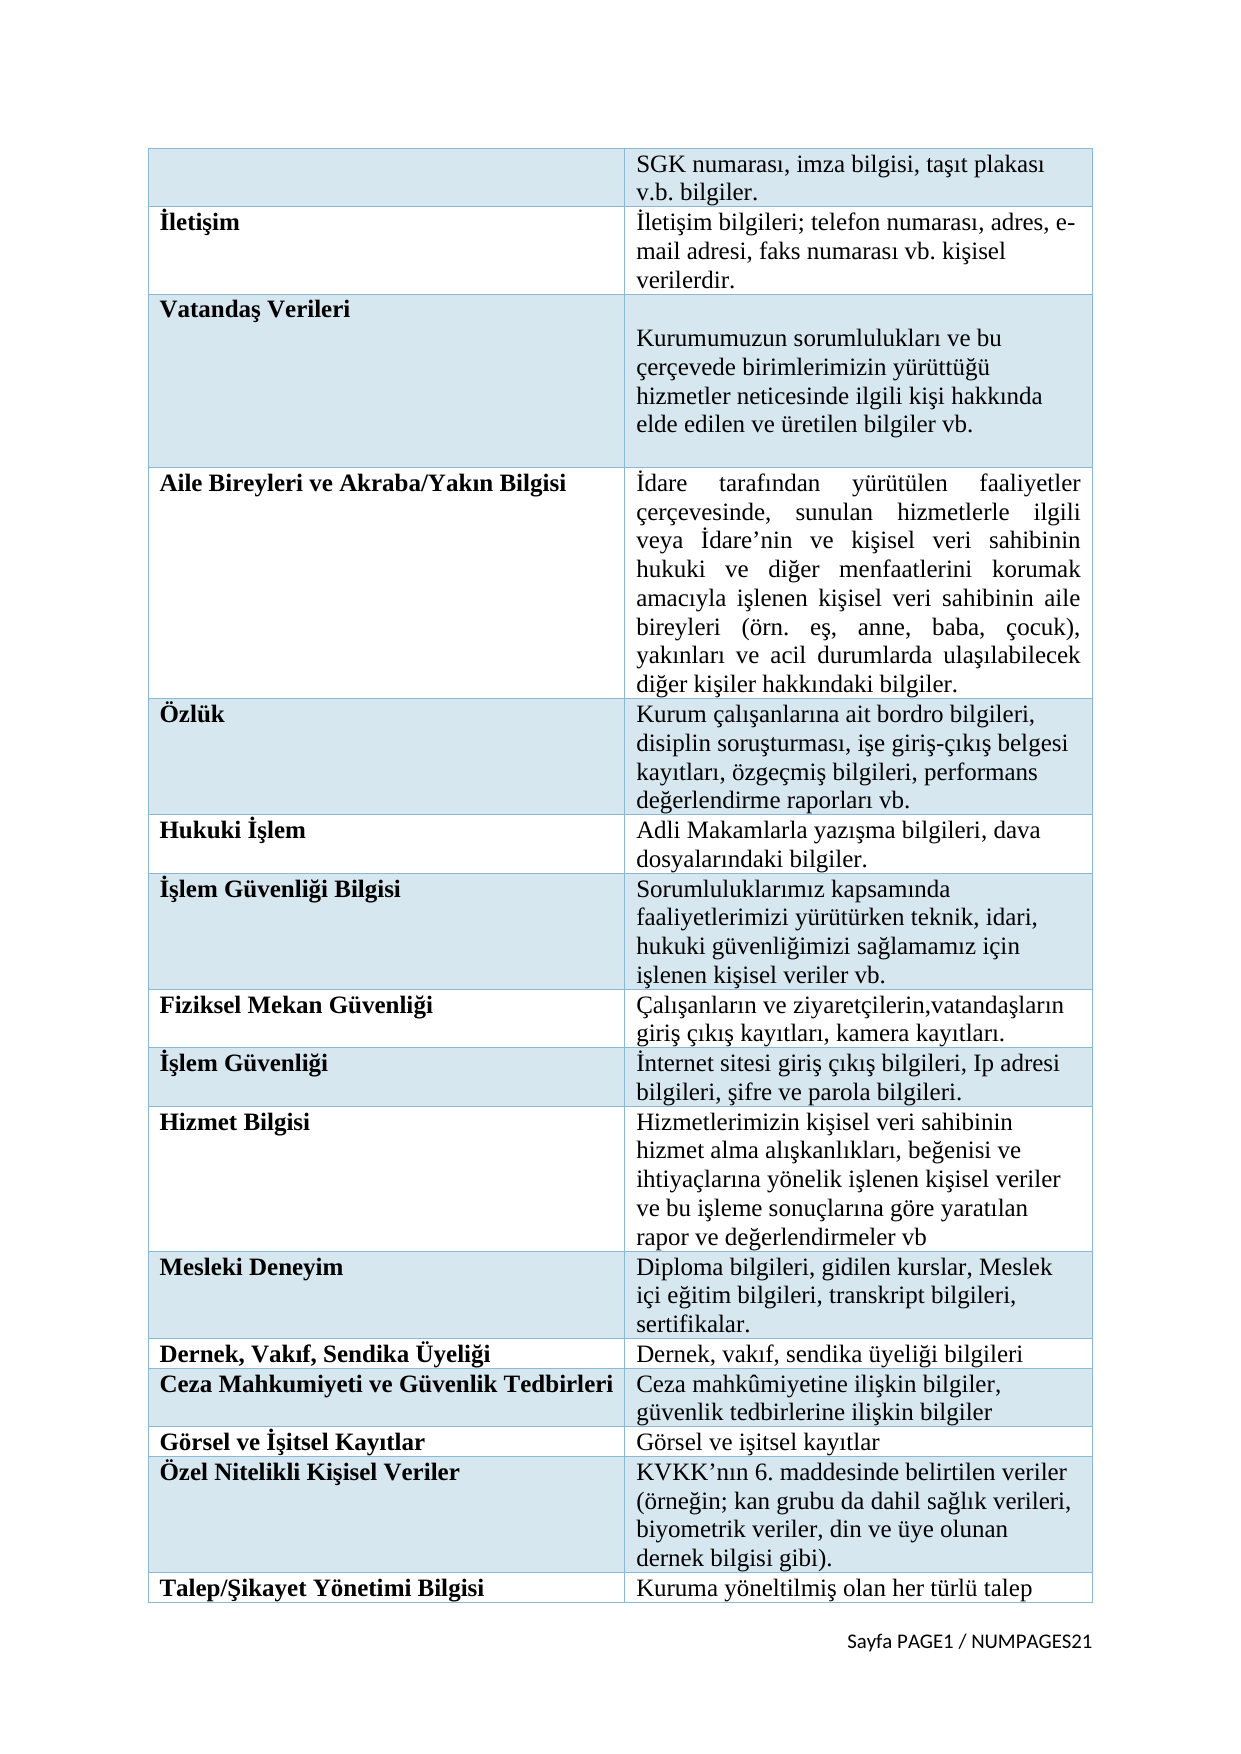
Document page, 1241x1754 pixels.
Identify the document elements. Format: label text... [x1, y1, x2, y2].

table_cell KVKK’nın 6. maddesinde belirtilen veriler (örneğin; kan grubu da dahil sağlık verileri, biyometrik veriler, din ve üye olunan dernek bilgisi gibi). [625, 1457, 1092, 1572]
table_cell Özel Nitelikli Kişisel Veriler [149, 1457, 624, 1572]
table_cell Mesleki Deneyim [149, 1252, 624, 1338]
table_cell Diploma bilgileri, gidilen kurslar, Meslek içi eğitim bilgileri, transkript bilgileri, sertifikalar. [625, 1252, 1092, 1338]
table_cell Görsel ve İşitsel Kayıtlar [149, 1427, 624, 1456]
table_cell Kurumumuzun sorumlulukları ve bu çerçevede birimlerimizin yürüttüğü hizmetler neticesinde ilgili kişi hakkında elde edilen ve üretilen bilgiler vb. [625, 295, 1092, 467]
table_cell Ceza mahkûmiyetine ilişkin bilgiler, güvenlik tedbirlerine ilişkin bilgiler [625, 1369, 1092, 1426]
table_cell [149, 1573, 624, 1602]
table_cell İnternet sitesi giriş çıkış bilgileri, Ip adresi bilgileri, şifre ve parola bilgileri. [625, 1048, 1092, 1106]
table_cell Sorumluluklarımız kapsamında faaliyetlerimizi yürütürken teknik, idari, hukuki güvenliğimizi sağlamamız için işlenen kişisel veriler vb. [625, 874, 1092, 989]
table_cell Hizmet Bilgisi [149, 1107, 624, 1251]
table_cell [625, 1573, 1092, 1602]
table_cell İdare tarafından yürütülen faaliyetler çerçevesinde, sunulan hizmetlerle ilgili veya İdare’nin ve kişisel veri sahibinin hukuki ve diğer menfaatlerini korumak amacıyla işlenen kişisel veri sahibinin aile bireyleri (örn. eş, anne, baba, çocuk), yakınları ve acil durumlarda ulaşılabilecek diğer kişiler hakkındaki bilgiler. [625, 468, 1092, 698]
table_cell Aile Bireyleri ve Akraba/Yakın Bilgisi [149, 468, 624, 698]
table_cell Vatandaş Verileri [149, 295, 624, 467]
table_cell Hizmetlerimizin kişisel veri sahibinin hizmet alma alışkanlıkları, beğenisi ve ihtiyaçlarına yönelik işlenen kişisel veriler ve bu işleme sonuçlarına göre yaratılan rapor ve değerlendirmeler vb [625, 1107, 1092, 1251]
table_cell İşlem Güvenliği Bilgisi [149, 874, 624, 989]
table_cell Kurum çalışanlarına ait bordro bilgileri, disiplin soruşturması, işe giriş-çıkış belgesi kayıtları, özgeçmiş bilgileri, performans değerlendirme raporları vb. [625, 699, 1092, 814]
table_cell Kimlik [149, 149, 624, 206]
table_cell İşlem Güvenliği [149, 1048, 624, 1106]
table_cell Fiziksel Mekan Güvenliği [149, 990, 624, 1047]
table_cell İletişim [149, 207, 624, 293]
table_cell Çalışanların ve ziyaretçilerin,vatandaşların giriş çıkış kayıtları, kamera kayıtları. [625, 990, 1092, 1047]
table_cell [625, 149, 1092, 206]
table_cell Ceza Mahkumiyeti ve Güvenlik Tedbirleri [149, 1369, 624, 1426]
table_cell Özlük [149, 699, 624, 814]
table_cell Hukuki İşlem [149, 815, 624, 873]
table_cell İletişim bilgileri; telefon numarası, adres, e-mail adresi, faks numarası vb. kişisel verilerdir. [625, 207, 1092, 293]
table_cell Dernek, Vakıf, Sendika Üyeliği [149, 1339, 624, 1368]
table_cell Dernek, vakıf, sendika üyeliği bilgileri [625, 1339, 1092, 1368]
table_cell Adli Makamlarla yazışma bilgileri, dava dosyalarındaki bilgiler. [625, 815, 1092, 873]
table_cell Görsel ve işitsel kayıtlar [625, 1427, 1092, 1456]
